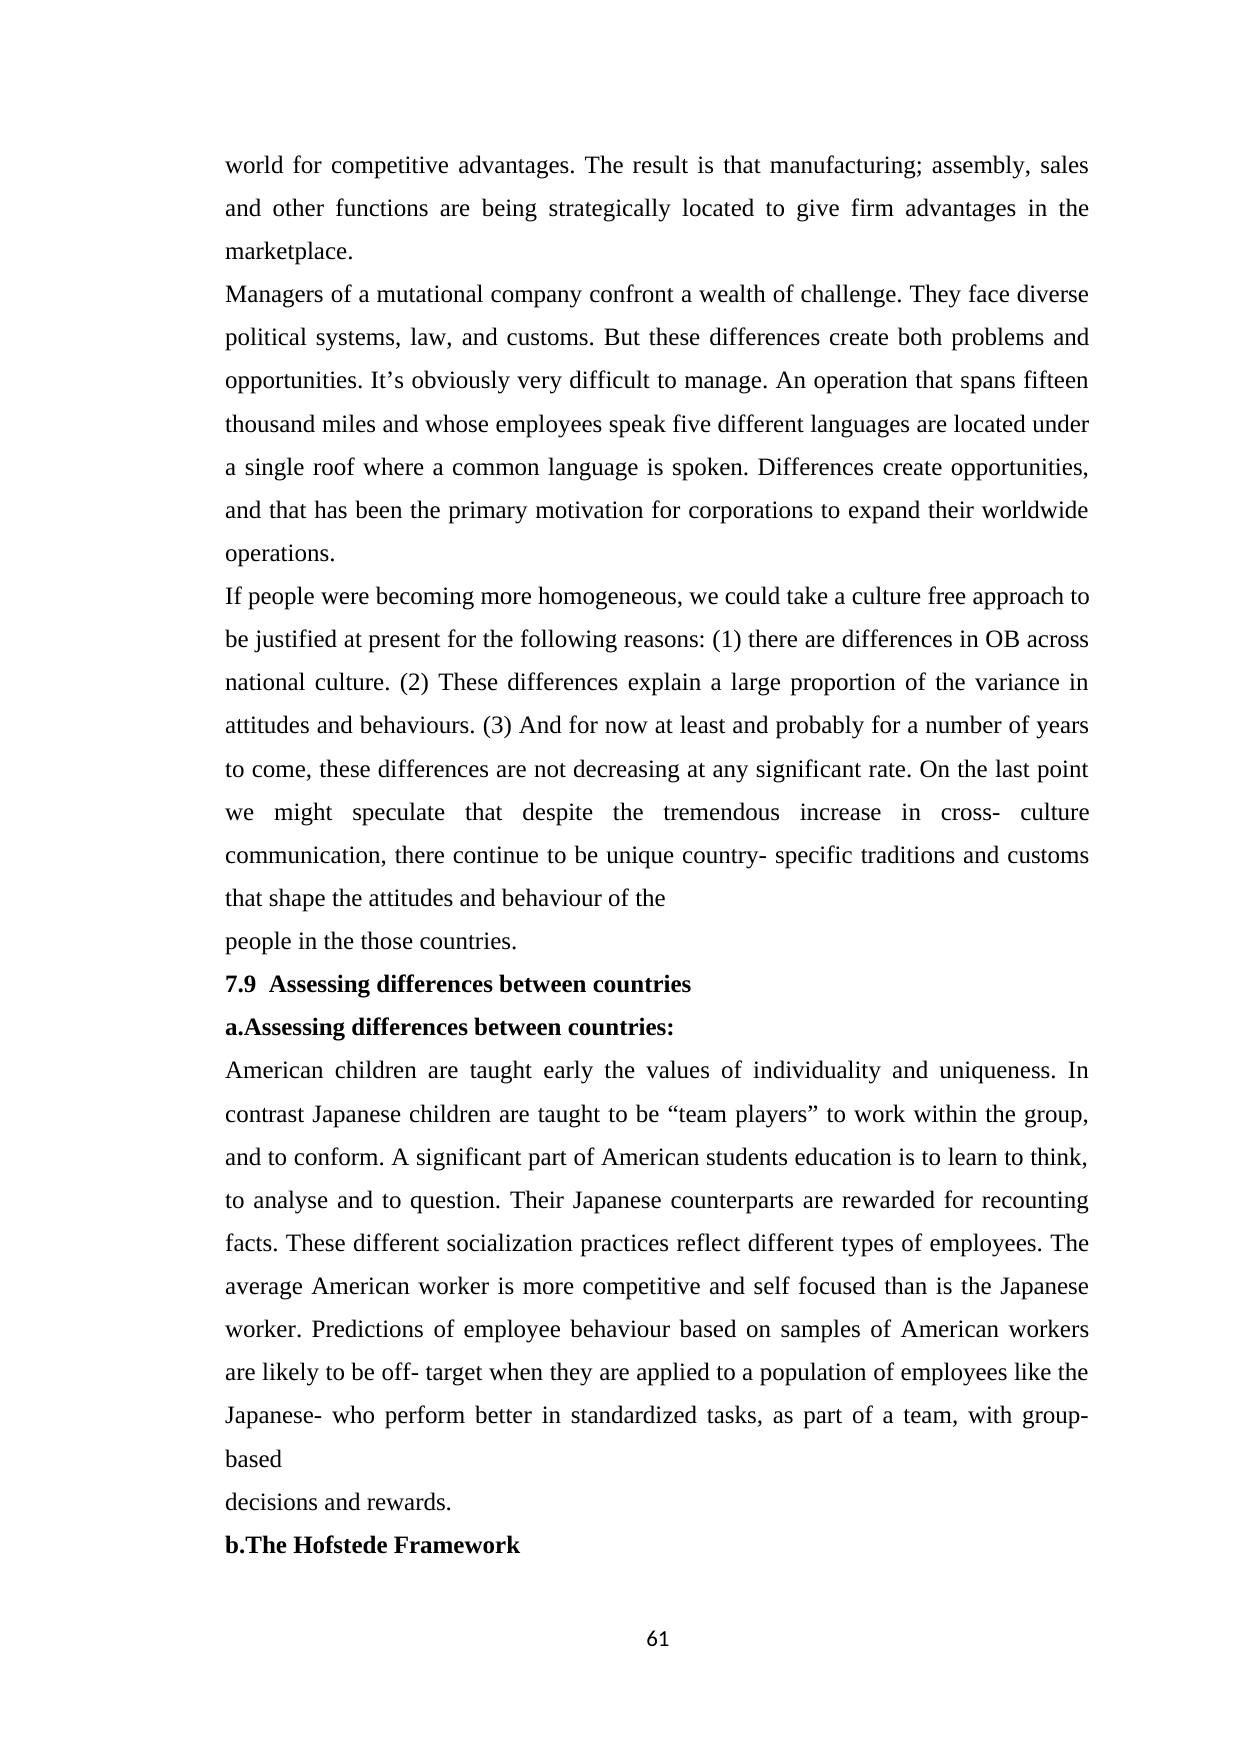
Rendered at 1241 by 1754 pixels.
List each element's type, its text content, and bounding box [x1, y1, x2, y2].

text If people were becoming more homogeneous, we could take a culture free approach to be justified at present for the following reasons: (1) there are differences in OB across national culture. (2) These differences explain a large proportion of the variance in attitudes and behaviours. (3) And for now at least and probably for a number of years to come, these differences are not decreasing at any significant rate. On the last point we might speculate that despite the tremendous increase in cross- culture communication, there continue to be unique country- specific traditions and customs that shape the attitudes and behaviour of the [225, 581, 1090, 912]
text American children are taught early the values of individuality and uniqueness. In contrast Japanese children are taught to be “team players” to work within the group, and to conform. A significant part of American students education is to learn to think, to analyse and to question. Their Japanese counterparts are rewarded for recounting facts. These different socialization practices reflect different types of employees. The average American worker is more competitive and self focused than is the Japanese worker. Predictions of employee behaviour based on samples of American workers are likely to be off- target when they are applied to a population of employees like the Japanese- who perform better in standardized tasks, as part of a team, with group- based [225, 1056, 1090, 1472]
text 7.9 Assessing differences between countries [225, 969, 1090, 998]
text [225, 150, 1090, 265]
text a.Assessing differences between countries: [225, 1012, 1090, 1041]
text Managers of a mutational company confront a wealth of challenge. They face diverse political systems, law, and customs. But these differences create both problems and opportunities. It’s obviously very difficult to manage. An operation that spans fifteen thousand miles and whose employees speak five different languages are located under a single roof where a common language is spoken. Differences create opportunities, and that has been the primary motivation for corporations to expand their worldwide operations. [225, 279, 1090, 567]
text decisions and rewards. [225, 1487, 1090, 1516]
text b.The Hofstede Framework [225, 1530, 1090, 1559]
text people in the those countries. [225, 926, 1090, 955]
